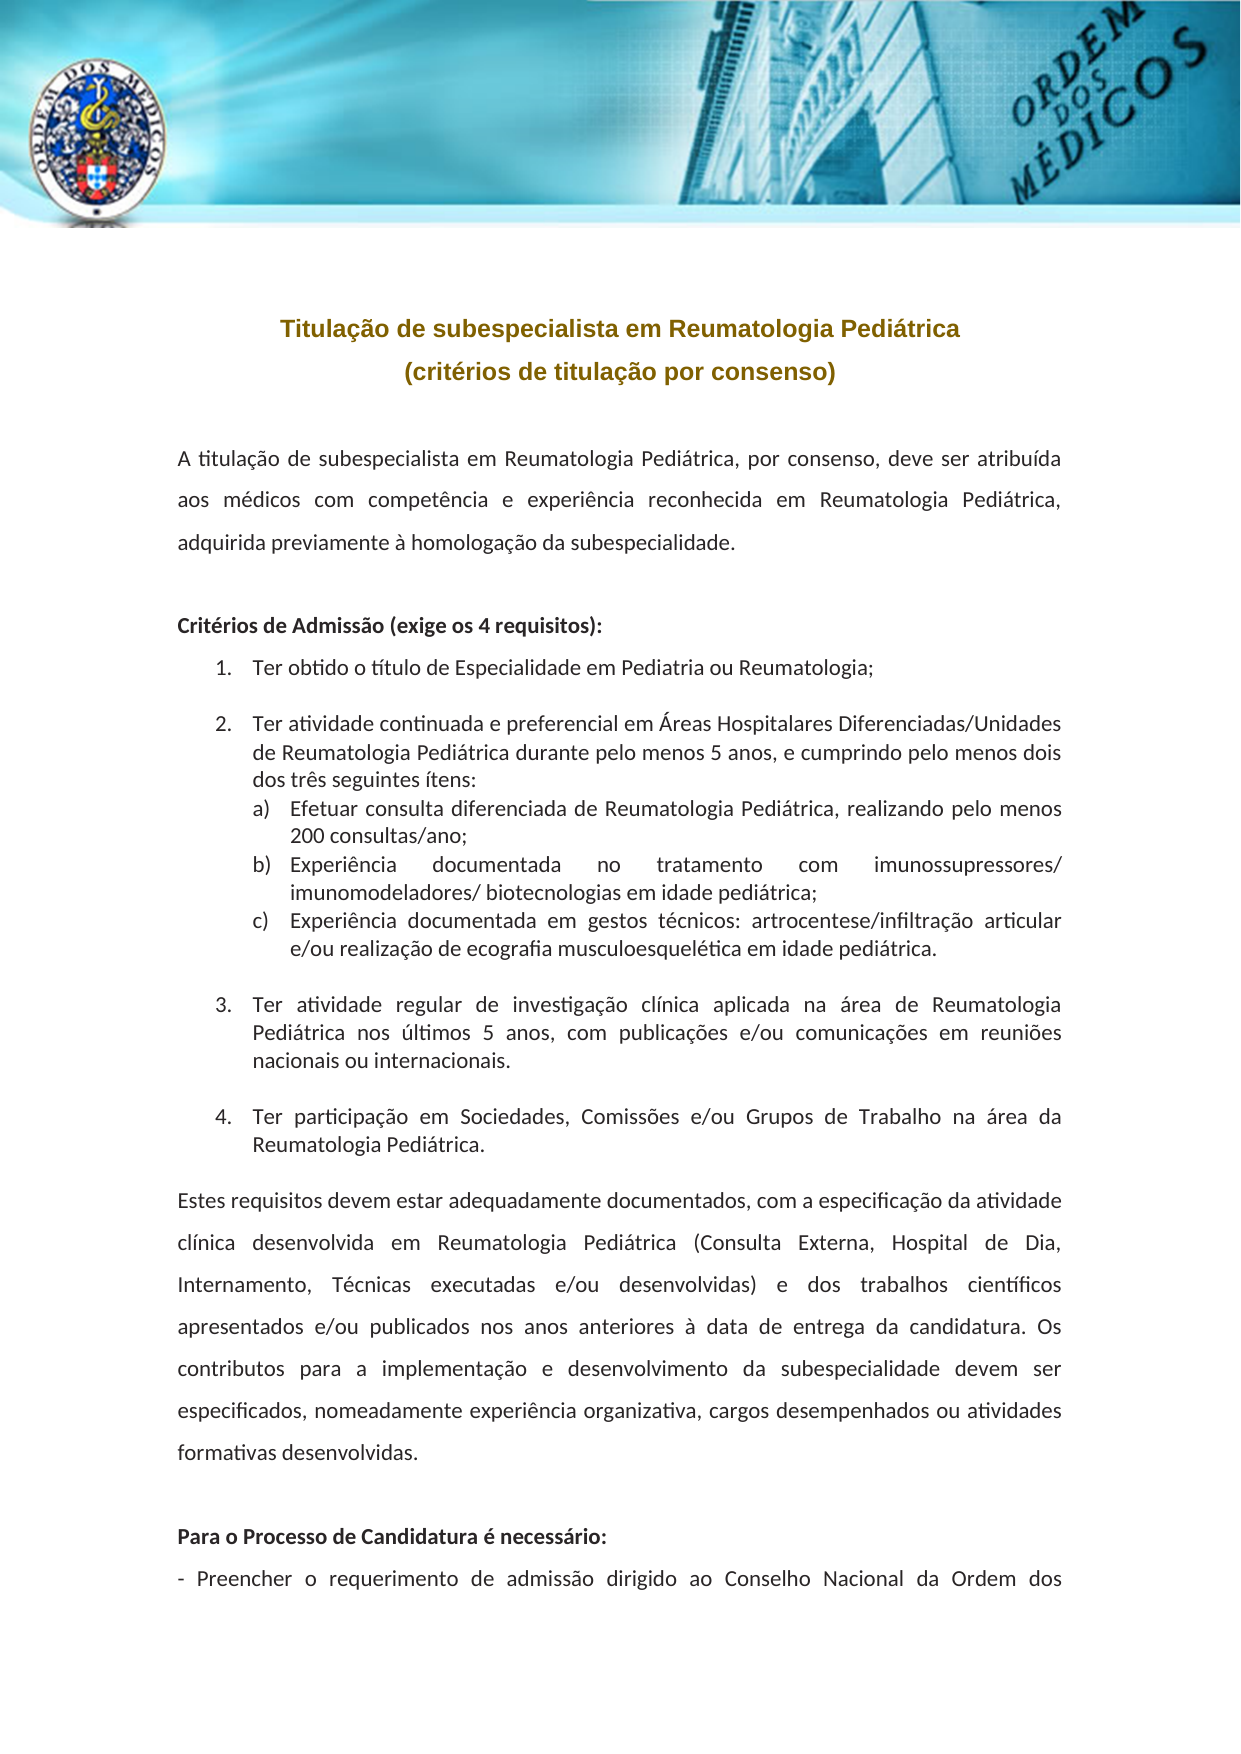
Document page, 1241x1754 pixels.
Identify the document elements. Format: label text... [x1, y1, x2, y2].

text Para o Processo de Candidatura é necessário: [177, 1522, 1063, 1550]
list Ter atividade regular de investigação clínica aplicada na área de Reumatologia Pediátrica nos últimos 5 anos, com publicações e/ou comunicações em reuniões nacionais ou internacionais. [215, 990, 1063, 1074]
picture [0, 0, 1241, 228]
list Experiência documentada em gestos técnicos: artrocentese/infiltração articular e/ou realização de ecografia musculoesquelética em idade pediátrica. [252, 906, 1063, 962]
text A titulação de subespecialista em Reumatologia Pediátrica, por consenso, deve ser atribuída aos médicos com competência e experiência reconhecida em Reumatologia Pediátrica, adquirida previamente à homologação da subespecialidade. [177, 444, 1063, 556]
text (critérios de titulação por consenso) [177, 357, 1063, 386]
list Experiência documentada no tratamento com imunossupressores/ imunomodeladores/ biotecnologias em idade pediátrica; [252, 850, 1063, 906]
text Titulação de subespecialista em Reumatologia Pediátrica [177, 314, 1063, 343]
list Ter participação em Sociedades, Comissões e/ou Grupos de Trabalho na área da Reumatologia Pediátrica. [215, 1102, 1063, 1158]
list Efetuar consulta diferenciada de Reumatologia Pediátrica, realizando pelo menos 200 consultas/ano; [252, 794, 1063, 850]
text Critérios de Admissão (exige os 4 requisitos): [177, 612, 1063, 639]
text Estes requisitos devem estar adequadamente documentados, com a especificação da atividade clínica desenvolvida em Reumatologia Pediátrica (Consulta Externa, Hospital de Dia, Internamento, Técnicas executadas e/ou desenvolvidas) e dos trabalhos científicos apresentados e/ou publicados nos anos anteriores à data de entrega da candidatura. Os contributos para a implementação e desenvolvimento da subespecialidade devem ser especificados, nomeadamente experiência organizativa, cargos desempenhados ou atividades formativas desenvolvidas. [177, 1186, 1063, 1466]
text - Preencher o requerimento de admissão dirigido ao Conselho Nacional da Ordem dos Médicos; [177, 1564, 1063, 1592]
list Ter obtido o título de Especialidade em Pediatria ou Reumatologia; [215, 653, 1063, 682]
list Ter atividade continuada e preferencial em Áreas Hospitalares Diferenciadas/Unidades de Reumatologia Pediátrica durante pelo menos 5 anos, e cumprindo pelo menos dois dos três seguintes ítens: [215, 709, 1063, 794]
